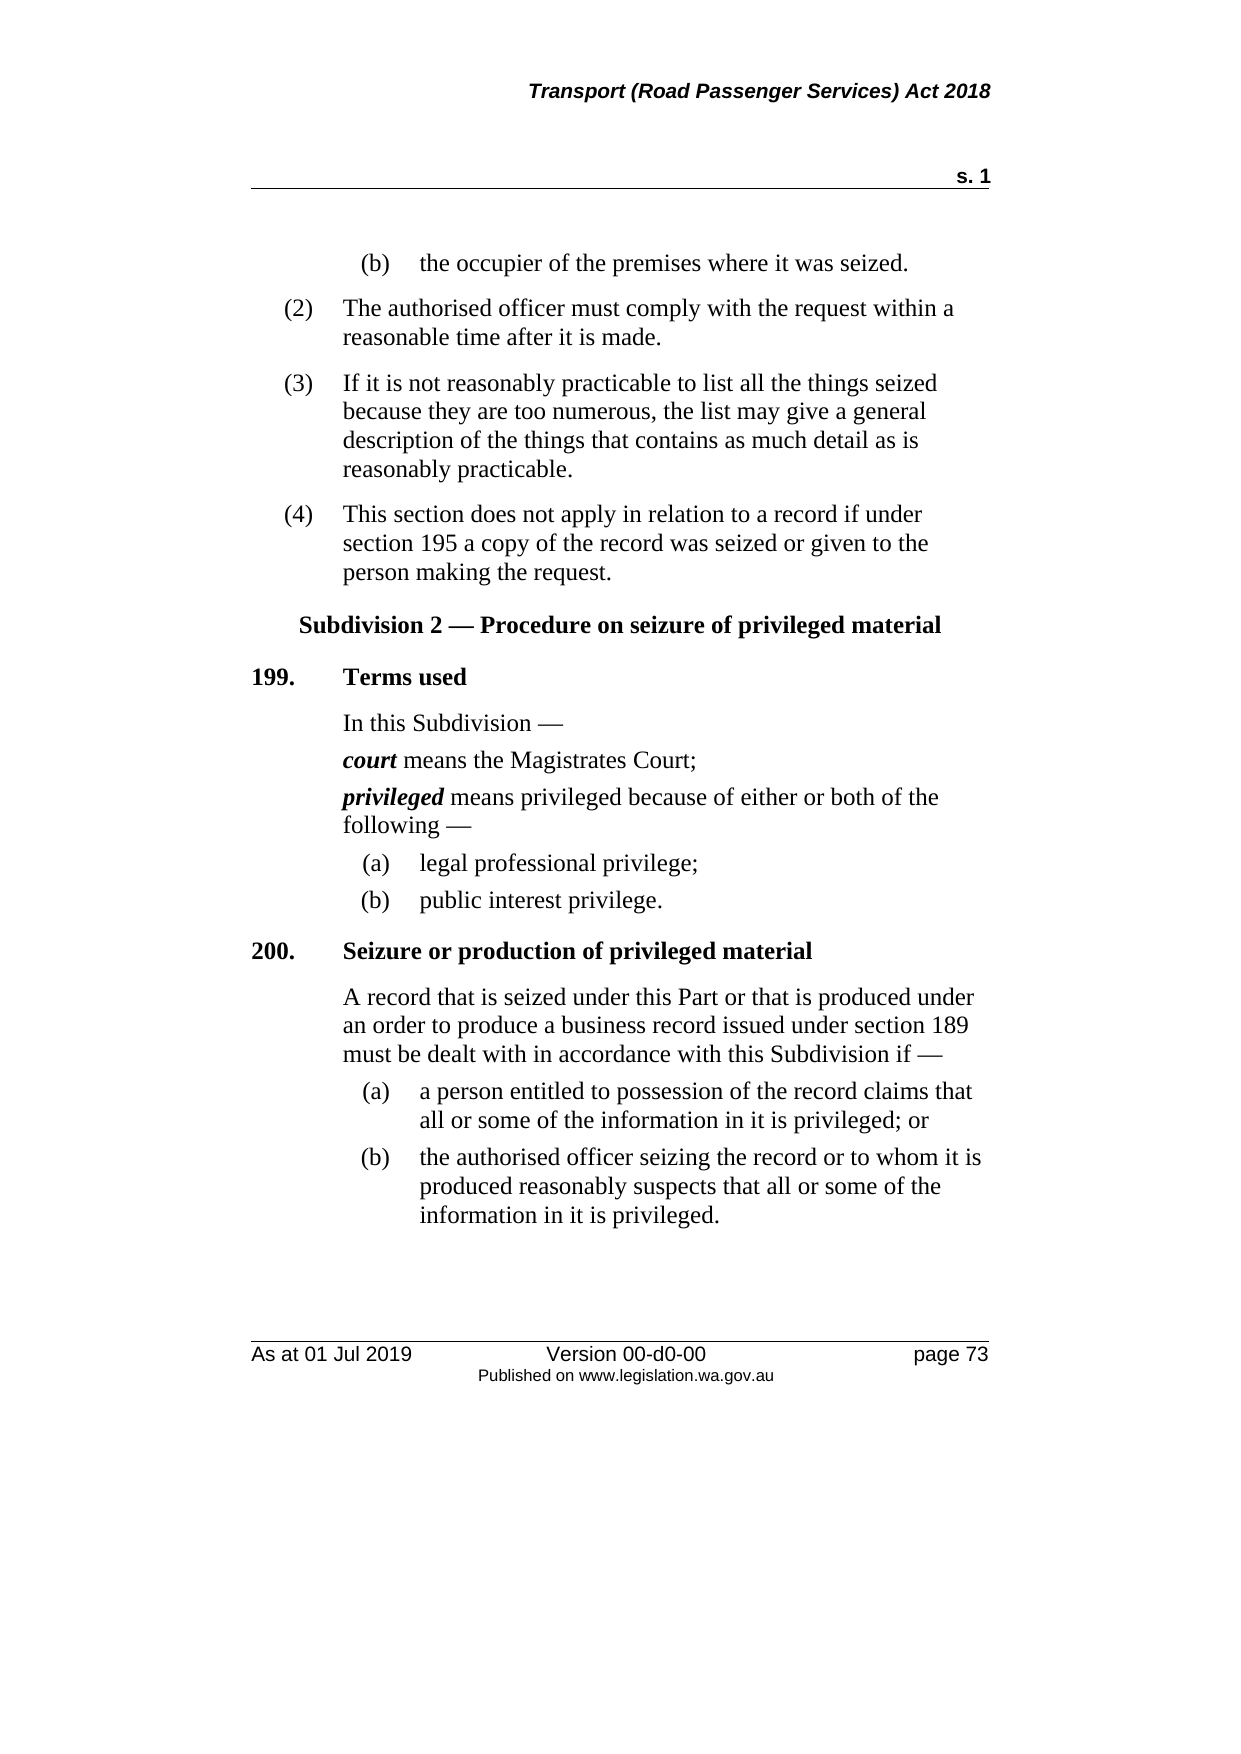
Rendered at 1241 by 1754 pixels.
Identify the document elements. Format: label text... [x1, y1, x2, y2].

subtitle Subdivision 2 — Procedure on seizure of privileged material [251, 611, 989, 639]
text court means the Magistrates Court; [251, 745, 989, 773]
text A record that is seized under this Part or that is produced under an order to produce a business record issued under section 189 must be dealt with in accordance with this Subdivision if — [251, 982, 989, 1068]
subtitle 200. Seizure or production of privileged material [251, 936, 989, 965]
text (a) legal professional privilege; [251, 848, 989, 876]
text (3) If it is not reasonably practicable to list all the things seized because they are too numerous, the list may give a general description of the things that contains as much detail as is reasonably practicable. [251, 368, 989, 483]
text privileged means privileged because of either or both of the following — [251, 782, 989, 839]
subtitle 199. Terms used [251, 662, 989, 691]
text (b) the occupier of the premises where it was seized. [251, 248, 989, 277]
text (2) The authorised officer must comply with the request within a reasonable time after it is made. [251, 293, 989, 351]
text (b) the authorised officer seizing the record or to whom it is produced reasonably suspects that all or some of the information in it is privileged. [251, 1142, 989, 1228]
text (4) This section does not apply in relation to a record if under section 195 a copy of the record was seized or given to the person making the request. [251, 499, 989, 586]
text (a) a person entitled to possession of the record claims that all or some of the information in it is privileged; or [251, 1076, 989, 1134]
text In this Subdivision — [251, 708, 989, 736]
text (b) public interest privilege. [251, 885, 989, 913]
